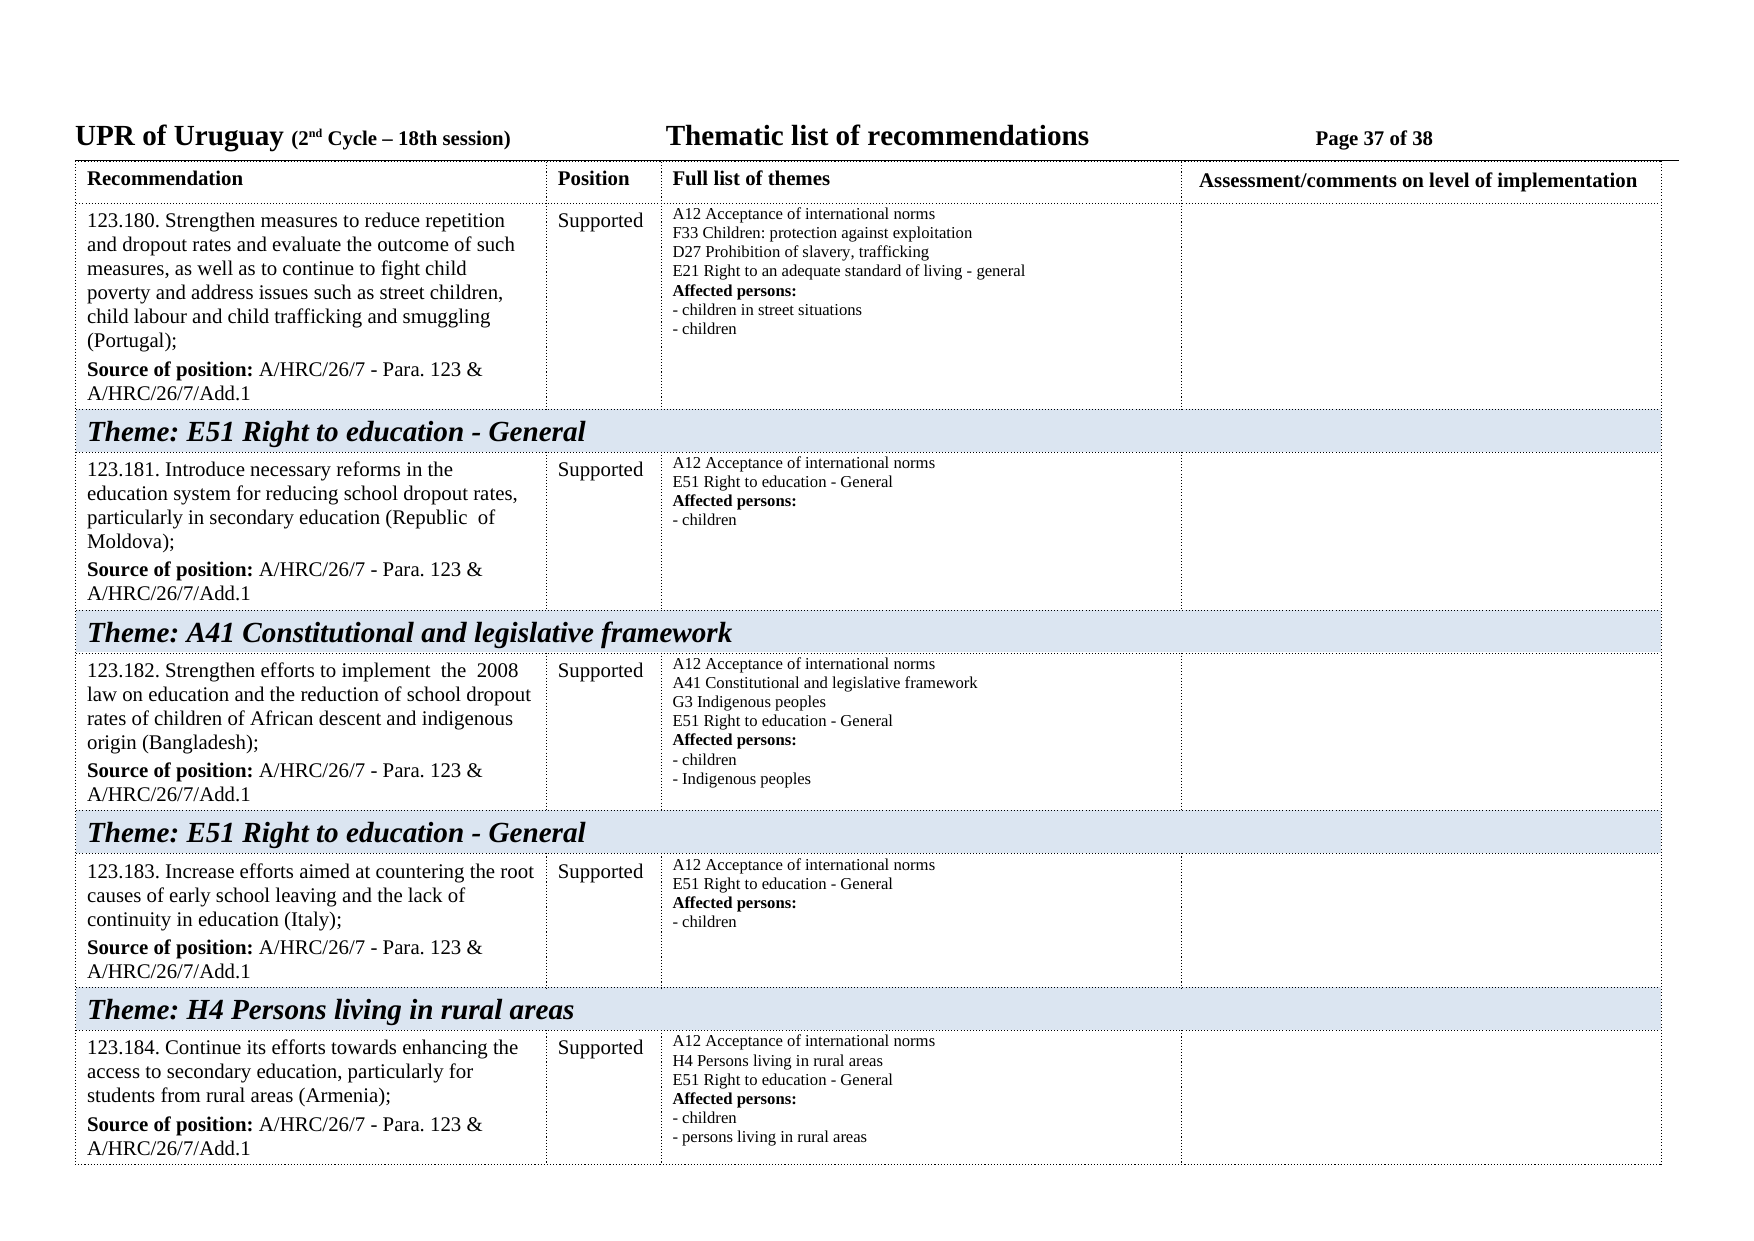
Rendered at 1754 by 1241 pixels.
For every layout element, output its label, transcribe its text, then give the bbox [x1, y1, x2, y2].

table_header Full list of themes [661, 161, 1182, 203]
table_cell A12 Acceptance of international norms E51 Right to education - General Affected persons: - children [661, 853, 1182, 987]
table_cell A12 Acceptance of international norms H4 Persons living in rural areas E51 Right to education - General Affected persons: - children - persons living in rural areas [661, 1030, 1182, 1164]
table_header Position [546, 161, 661, 203]
table_cell Supported [546, 853, 661, 987]
table_cell [1182, 1030, 1661, 1164]
table_header Recommendation [76, 161, 546, 203]
table_cell [1182, 853, 1661, 987]
table_cell Theme: E51 Right to education - General [76, 409, 1661, 452]
table_cell Supported [546, 1030, 661, 1164]
table_cell 123.184. Continue its efforts towards enhancing the access to secondary education, particularly for students from rural areas (Armenia); Source of position: A/HRC/26/7 - Para. 123 & A/HRC/26/7/Add.1 [76, 1030, 546, 1164]
table_cell [1182, 203, 1661, 409]
table_cell 123.181. Introduce necessary reforms in the education system for reducing school dropout rates, particularly in secondary education (Republic of Moldova); Source of position: A/HRC/26/7 - Para. 123 & A/HRC/26/7/Add.1 [76, 452, 546, 609]
table_cell Theme: H4 Persons living in rural areas [76, 987, 1661, 1030]
table_cell A12 Acceptance of international norms F33 Children: protection against exploitation D27 Prohibition of slavery, trafficking E21 Right to an adequate standard of living - general Affected persons: - children in street situations - children [661, 203, 1182, 409]
table_cell Theme: A41 Constitutional and legislative framework [76, 610, 1661, 652]
table_cell [1182, 653, 1661, 810]
table_cell A12 Acceptance of international norms E51 Right to education - General Affected persons: - children [661, 452, 1182, 609]
table_header Assessment/comments on level of implementation [1182, 161, 1661, 203]
table_cell 123.180. Strengthen measures to reduce repetition and dropout rates and evaluate the outcome of such measures, as well as to continue to fight child poverty and address issues such as street children, child labour and child trafficking and smuggling (Portugal); Source of position: A/HRC/26/7 - Para. 123 & A/HRC/26/7/Add.1 [76, 203, 546, 409]
table_cell Supported [546, 452, 661, 609]
table_cell Supported [546, 203, 661, 409]
table_cell 123.182. Strengthen efforts to implement the 2008 law on education and the reduction of school dropout rates of children of African descent and indigenous origin (Bangladesh); Source of position: A/HRC/26/7 - Para. 123 & A/HRC/26/7/Add.1 [76, 653, 546, 810]
table_cell Theme: E51 Right to education - General [76, 810, 1661, 853]
table_cell [1182, 452, 1661, 609]
table_cell 123.183. Increase efforts aimed at countering the root causes of early school leaving and the lack of continuity in education (Italy); Source of position: A/HRC/26/7 - Para. 123 & A/HRC/26/7/Add.1 [76, 853, 546, 987]
table_cell Supported [546, 653, 661, 810]
table_cell A12 Acceptance of international norms A41 Constitutional and legislative framework G3 Indigenous peoples E51 Right to education - General Affected persons: - children - Indigenous peoples [661, 653, 1182, 810]
